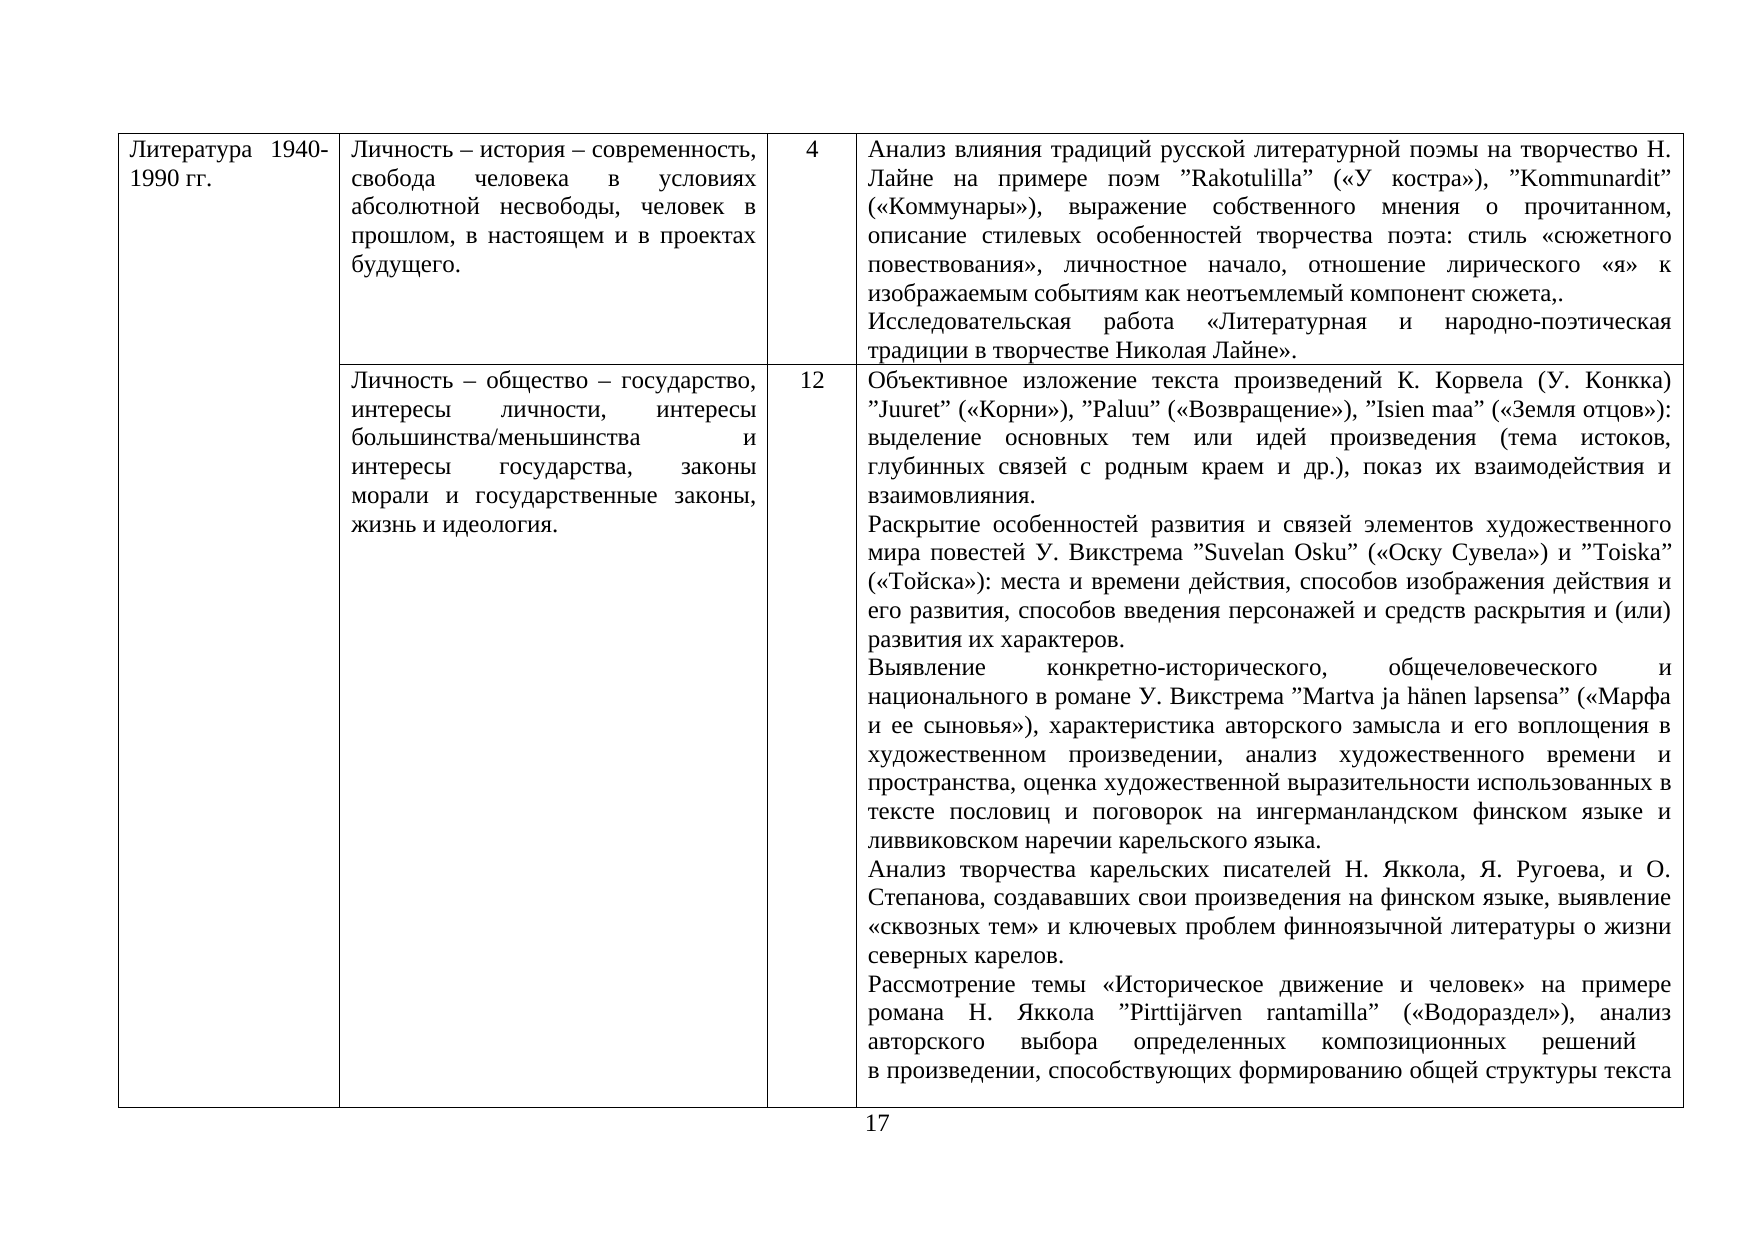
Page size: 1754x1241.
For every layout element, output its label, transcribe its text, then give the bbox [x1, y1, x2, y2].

table_cell Анализ влияния традиций русской литературной поэмы на творчество Н. Лайне на примере поэм ”Rakotulilla” («У костра»), ”Kommunardit” («Коммунары»), выражение собственного мнения о прочитанном, описание стилевых особенностей творчества поэта: стиль «сюжетного повествования», личностное начало, отношение лирического «я» к изображаемым событиям как неотъемлемый компонент сюжета,. Исследовательская работа «Литературная и народно-поэтическая традиции в творчестве Николая Лайне». [857, 134, 1683, 364]
table_cell Личность – история – современность, свобода человека в условиях абсолютной несвободы, человек в прошлом, в настоящем и в проектах будущего. [340, 134, 767, 364]
table_cell Литература 1940-1990 гг. [119, 134, 339, 1107]
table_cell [340, 365, 767, 1107]
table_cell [857, 365, 1683, 1107]
table_cell 4 [768, 134, 856, 364]
table_cell 12 [768, 365, 856, 1107]
